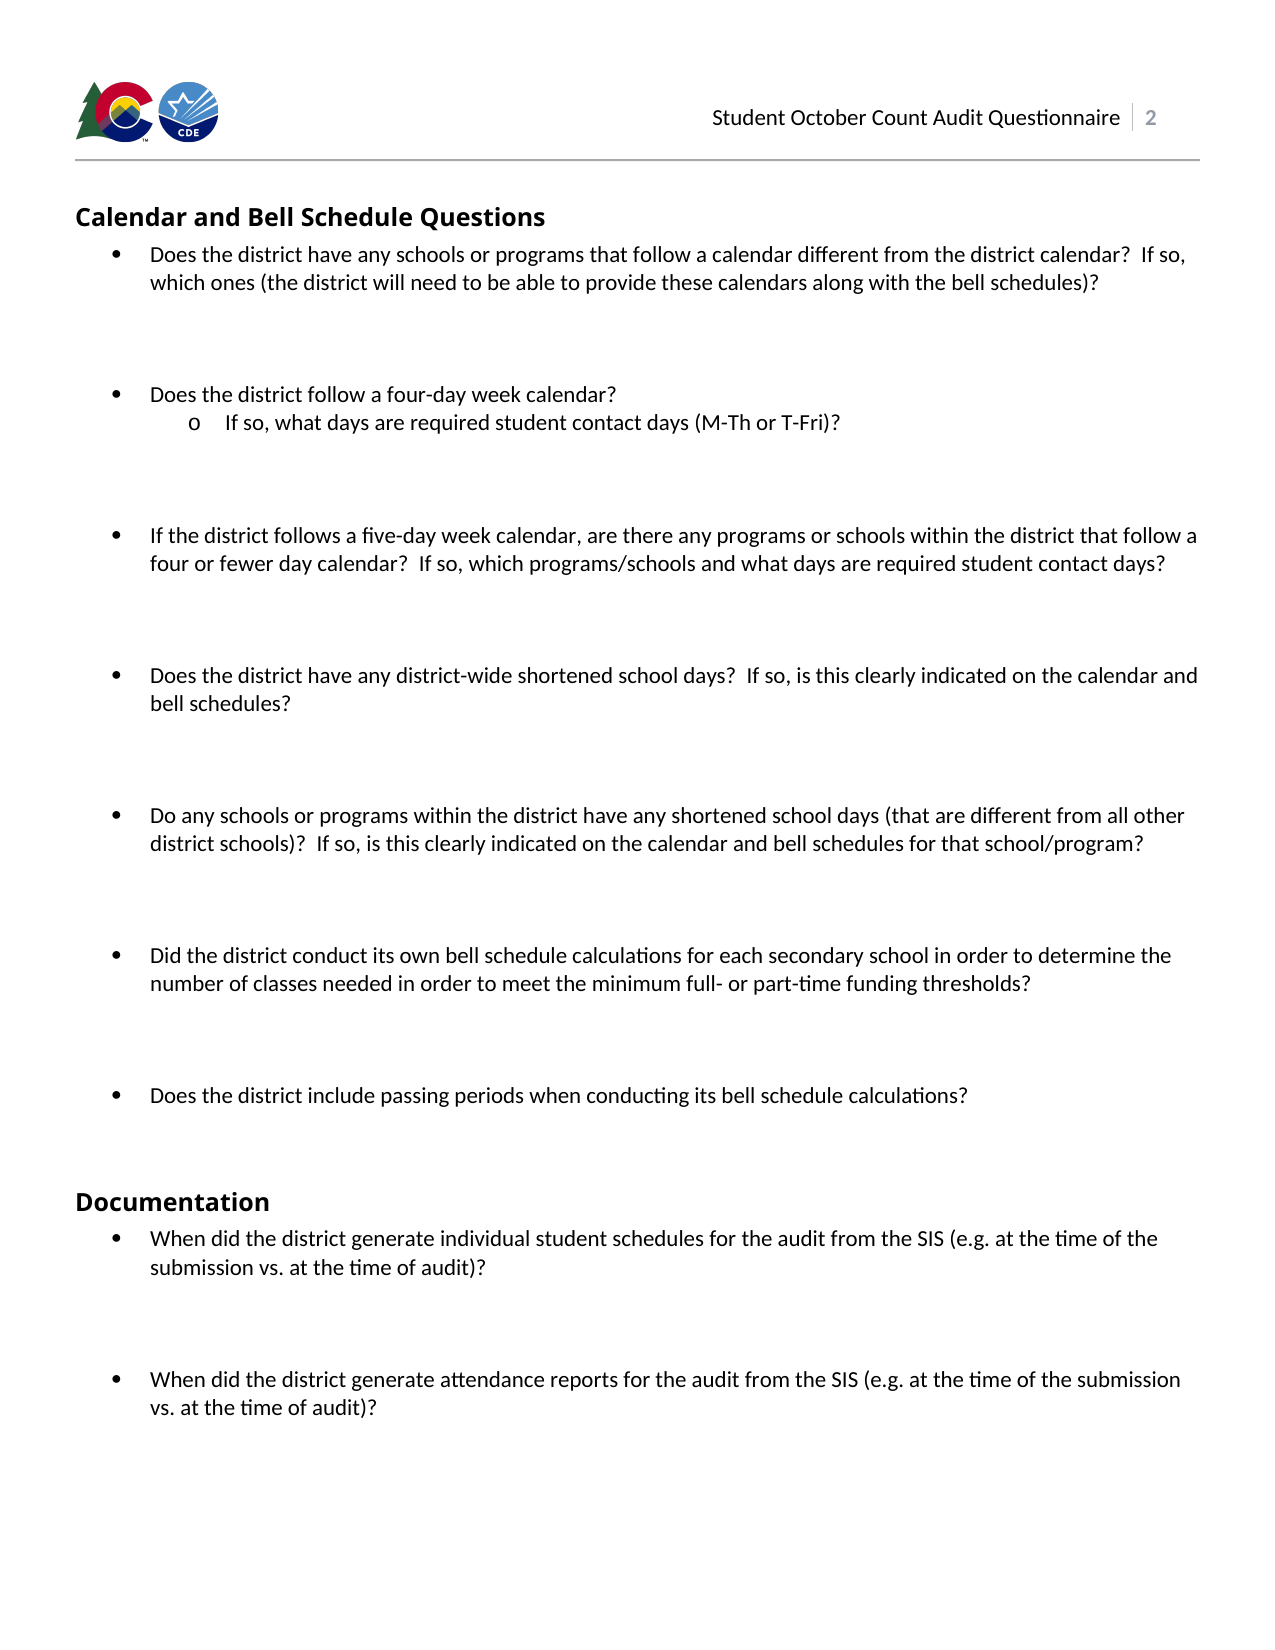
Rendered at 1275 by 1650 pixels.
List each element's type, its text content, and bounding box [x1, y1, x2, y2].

list Does the district include passing periods when conducting its bell schedule calculations? [112, 1082, 1200, 1110]
picture [75, 81, 219, 143]
list Does the district have any district-wide shortened school days? If so, is this clearly indicated on the calendar and bell schedules? [112, 661, 1200, 717]
list Does the district follow a four-day week calendar? [112, 380, 1200, 408]
list Did the district conduct its own bell schedule calculations for each secondary school in order to determine the number of classes needed in order to meet the minimum full- or part-time funding thresholds? [112, 942, 1200, 998]
list Do any schools or programs within the district have any shortened school days (that are different from all other district schools)? If so, is this clearly indicated on the calendar and bell schedules for that school/program? [112, 801, 1200, 857]
list When did the district generate individual student schedules for the audit from the SIS (e.g. at the time of the submission vs. at the time of audit)? [112, 1224, 1200, 1281]
list When did the district generate attendance reports for the audit from the SIS (e.g. at the time of the submission vs. at the time of audit)? [112, 1365, 1200, 1421]
list If so, what days are required student contact days (M-Th or T-Fri)? [187, 408, 1200, 437]
text Calendar and Bell Schedule Questions [75, 199, 1200, 234]
text Documentation [75, 1184, 1200, 1218]
list If the district follows a five-day week calendar, are there any programs or schools within the district that follow a four or fewer day calendar? If so, which programs/schools and what days are required student contact days? [112, 521, 1200, 577]
list Does the district have any schools or programs that follow a calendar different from the district calendar? If so, which ones (the district will need to be able to provide these calendars along with the bell schedules)? [112, 240, 1200, 296]
